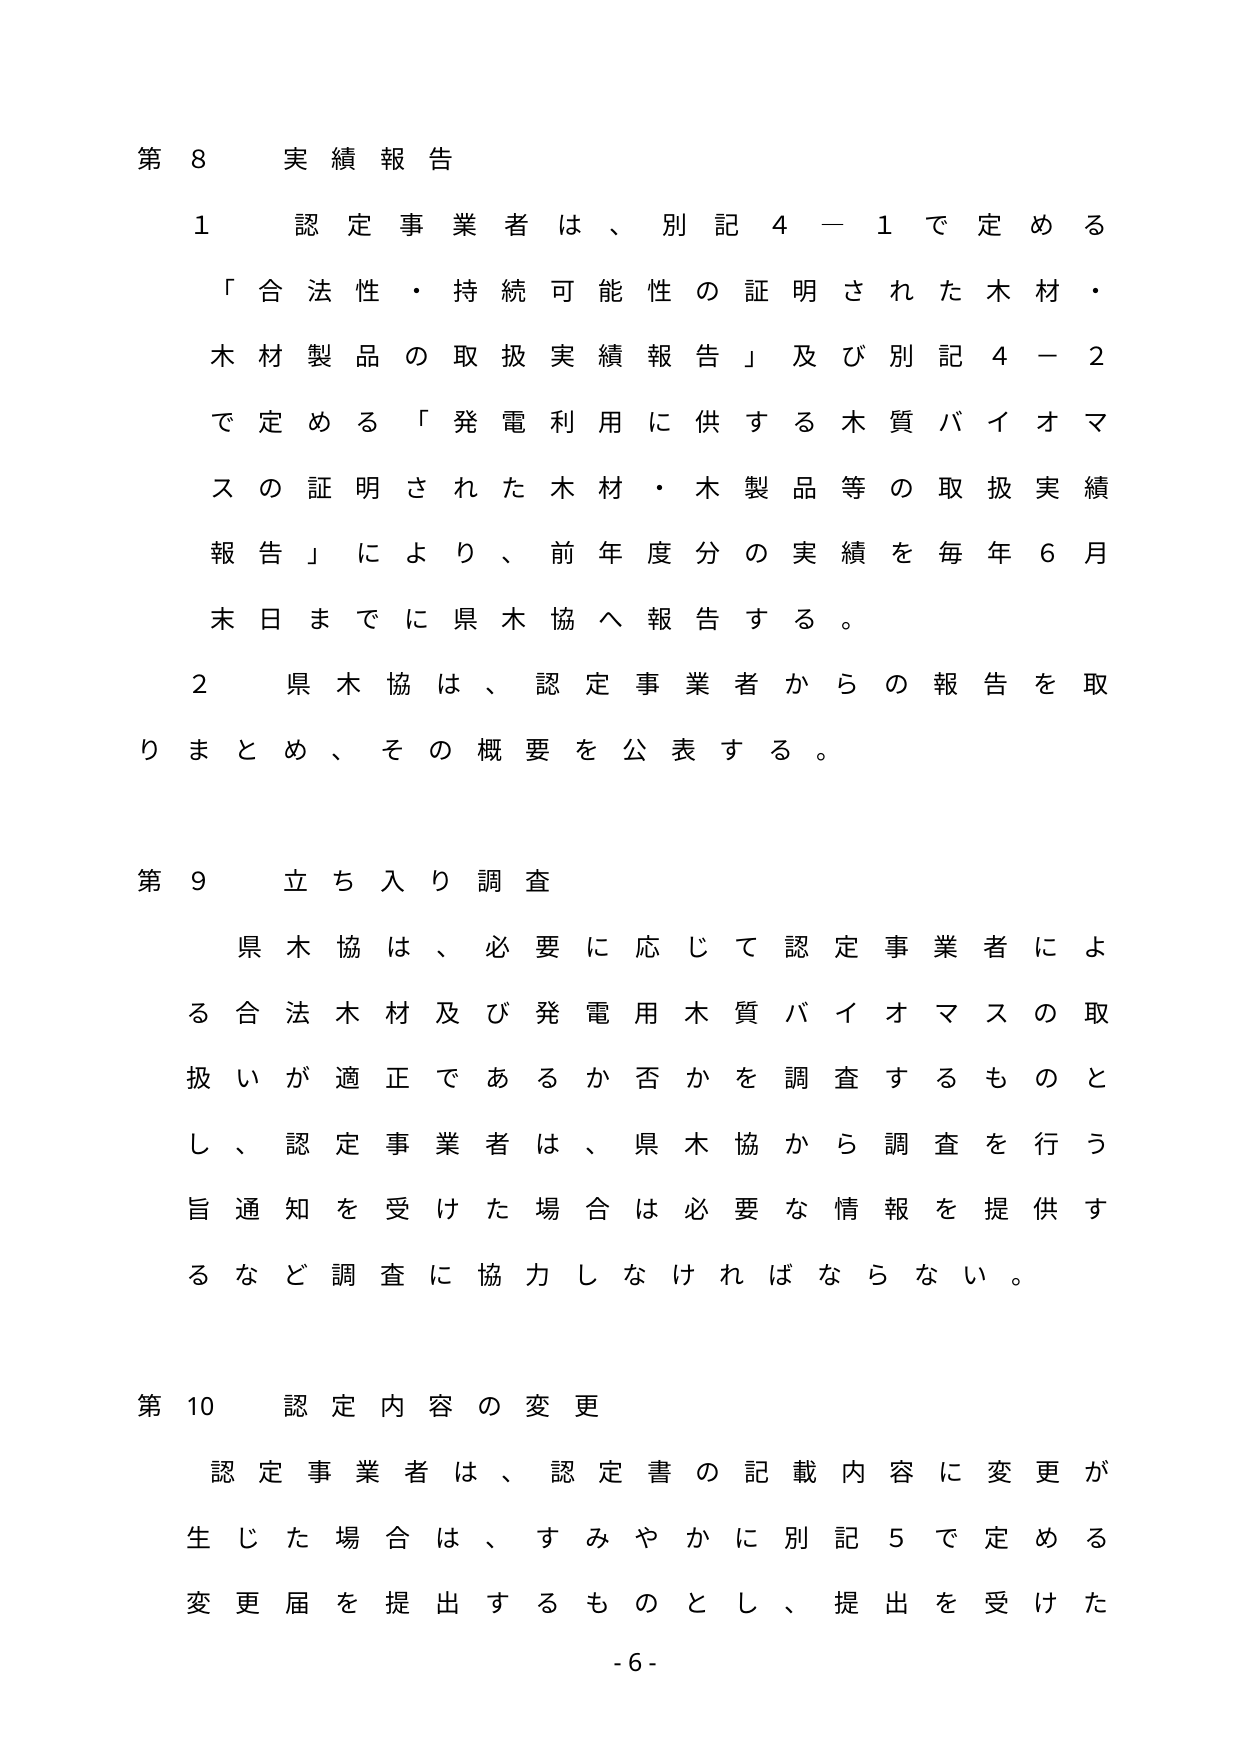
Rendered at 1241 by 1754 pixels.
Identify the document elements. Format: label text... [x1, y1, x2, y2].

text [162, 1438, 1132, 1634]
text ２ 県木協は、認定事業者からの報告を取りまとめ、その概要を公表する。 [137, 650, 1132, 781]
text 県木協は、必要に応じて認定事業者による合法木材及び発電用木質バイオマスの取扱いが適正であるか否かを調査するものとし、認定事業者は、県木協から調査を行う旨通知を受けた場合は必要な情報を提供するなど調査に協力しなければならない。 [137, 913, 1132, 1306]
text 第10 認定内容の変更 [137, 1372, 1132, 1438]
text 第８ 実績報告 [137, 125, 1132, 191]
text 第９ 立ち入り調査 [137, 847, 1132, 913]
text １ 認定事業者は、別記４―１で定める「合法性・持続可能性の証明された木材・木材製品の取扱実績報告」及び別記４－２で定める「発電利用に供する木質バイオマスの証明された木材・木製品等の取扱実績報告」により、前年度分の実績を毎年６月末日までに県木協へ報告する。 [137, 191, 1132, 650]
